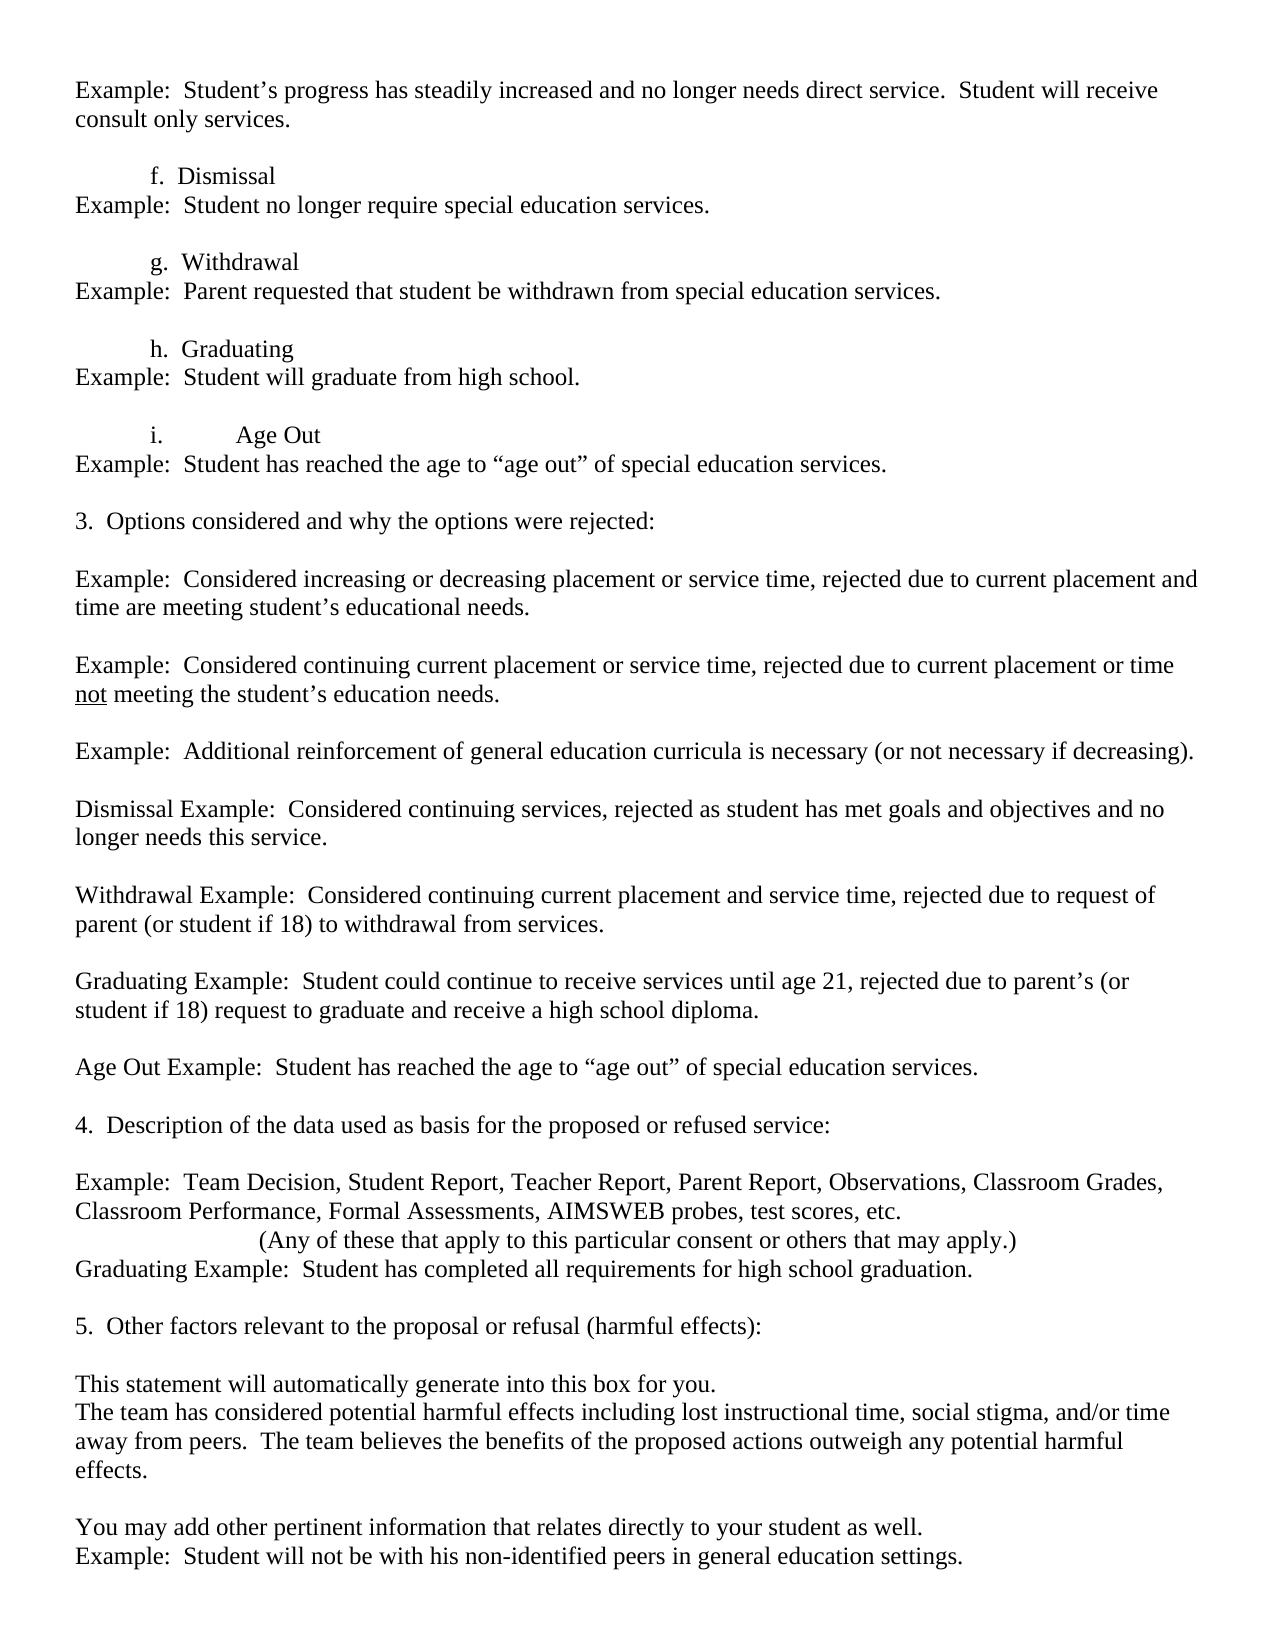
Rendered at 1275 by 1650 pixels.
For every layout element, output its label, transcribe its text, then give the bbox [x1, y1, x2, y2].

text This statement will automatically generate into this box for you. [75, 1369, 1200, 1397]
text 3. Options considered and why the options were rejected: [75, 506, 1200, 535]
text Example: Parent requested that student be withdrawn from special education services. [75, 276, 1200, 305]
text f. Dismissal [75, 161, 1200, 190]
text h. Graduating [75, 334, 1200, 362]
text Example: Additional reinforcement of general education curricula is necessary (or not necessary if decreasing). [75, 736, 1200, 765]
text Example: Student no longer require special education services. [75, 190, 1200, 219]
text Graduating Example: Student could continue to receive services until age 21, rejected due to parent’s (or student if 18) request to graduate and receive a high school diploma. [75, 966, 1200, 1024]
text Example: Student has reached the age to “age out” of special education services. [75, 449, 1200, 477]
list Age Out [150, 420, 1200, 449]
text The team has considered potential harmful effects including lost instructional time, social stigma, and/or time away from peers. The team believes the benefits of the proposed actions outweigh any potential harmful effects. [75, 1397, 1200, 1484]
text Graduating Example: Student has completed all requirements for high school graduation. [75, 1254, 1200, 1282]
text Age Out Example: Student has reached the age to “age out” of special education services. [75, 1052, 1200, 1081]
text Dismissal Example: Considered continuing services, rejected as student has met goals and objectives and no longer needs this service. [75, 794, 1200, 851]
text Example: Student will graduate from high school. [75, 362, 1200, 391]
text Withdrawal Example: Considered continuing current placement and service time, rejected due to request of parent (or student if 18) to withdrawal from services. [75, 880, 1200, 937]
text 5. Other factors relevant to the proposal or refusal (harmful effects): [75, 1311, 1200, 1340]
text You may add other pertinent information that relates directly to your student as well. [75, 1512, 1200, 1541]
text Example: Considered increasing or decreasing placement or service time, rejected due to current placement and time are meeting student’s educational needs. [75, 564, 1200, 621]
text g. Withdrawal [75, 247, 1200, 276]
text (Any of these that apply to this particular consent or others that may apply.) [75, 1225, 1200, 1254]
text Example: Considered continuing current placement or service time, rejected due to current placement or time not meeting the student’s education needs. [75, 650, 1200, 707]
text Example: Student will not be with his non-identified peers in general education settings. [75, 1541, 1200, 1570]
text Example: Team Decision, Student Report, Teacher Report, Parent Report, Observations, Classroom Grades, Classroom Performance, Formal Assessments, AIMSWEB probes, test scores, etc. [75, 1167, 1200, 1225]
text 4. Description of the data used as basis for the proposed or refused service: [75, 1110, 1200, 1139]
text Example: Student’s progress has steadily increased and no longer needs direct service. Student will receive consult only services. [75, 75, 1200, 132]
